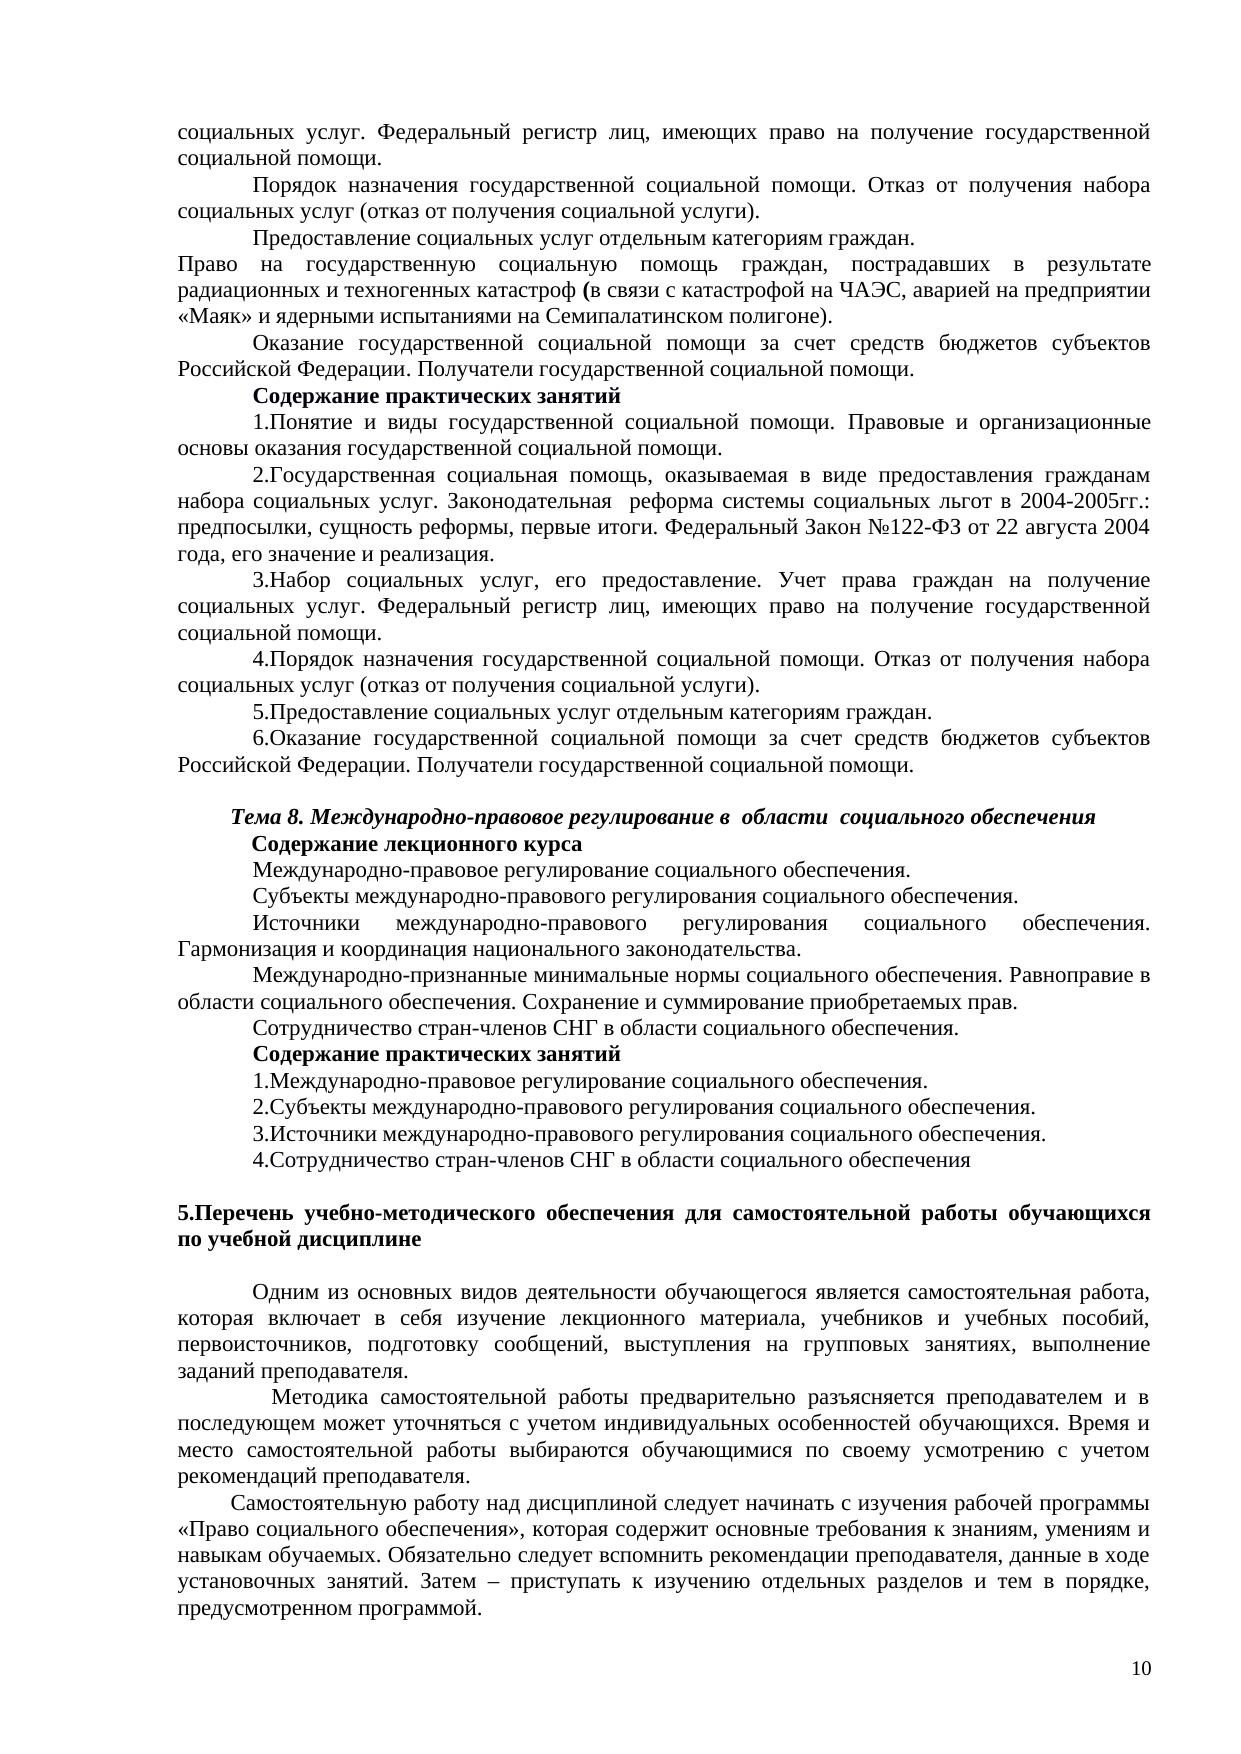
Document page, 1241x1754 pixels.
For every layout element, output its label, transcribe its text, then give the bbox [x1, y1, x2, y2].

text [177, 118, 1152, 171]
text Порядок назначения государственной социальной помощи. Отказ от получения набора социальных услуг (отказ от получения социальной услуги). [177, 171, 1152, 223]
text 3.Набор социальных услуг, его предоставление. Учет права граждан на получение социальных услуг. Федеральный регистр лиц, имеющих право на получение государственной социальной помощи. [177, 566, 1152, 645]
text 6.Оказание государственной социальной помощи за счет средств бюджетов субъектов Российской Федерации. Получатели государственной социальной помощи. [177, 724, 1152, 777]
text Субъекты международно-правового регулирования социального обеспечения. [177, 882, 1152, 909]
text 2.Государственная социальная помощь, оказываемая в виде предоставления гражданам набора социальных услуг. Законодательная реформа системы социальных льгот в 2004-2005гг.: предпосылки, сущность реформы, первые итоги. Федеральный Закон №122-ФЗ от 22 августа 2004 года, его значение и реализация. [177, 461, 1152, 566]
text Международно-признанные минимальные нормы социального обеспечения. Равноправие в области социального обеспечения. Сохранение и суммирование приобретаемых прав. [177, 961, 1152, 1014]
text Международно-правовое регулирование социального обеспечения. [177, 856, 1152, 882]
text 1.Понятие и виды государственной социальной помощи. Правовые и организационные основы оказания государственной социальной помощи. [177, 408, 1152, 461]
text Сотрудничество стран-членов СНГ в области социального обеспечения. [177, 1014, 1152, 1041]
text Источники международно-правового регулирования социального обеспечения. Гармонизация и координация национального законодательства. [177, 909, 1152, 961]
text 2.Субъекты международно-правового регулирования социального обеспечения. [177, 1093, 1152, 1119]
text Самостоятельную работу над дисциплиной следует начинать с изучения рабочей программы «Право социального обеспечения», которая содержит основные требования к знаниям, умениям и навыкам обучаемых. Обязательно следует вспомнить рекомендации преподавателя, данные в ходе установочных занятий. Затем – приступать к изучению отдельных разделов и тем в порядке, предусмотренном программой. [177, 1488, 1152, 1620]
text 5.Перечень учебно-методического обеспечения для самостоятельной работы обучающихся по учебной дисциплине [177, 1199, 1152, 1251]
text Содержание практических занятий [177, 382, 1152, 408]
text Одним из основных видов деятельности обучающегося является самостоятельная работа, которая включает в себя изучение лекционного материала, учебников и учебных пособий, первоисточников, подготовку сообщений, выступления на групповых занятиях, выполнение заданий преподавателя. [177, 1278, 1152, 1383]
text 3.Источники международно-правового регулирования социального обеспечения. [177, 1119, 1152, 1146]
text Содержание лекционного курса [177, 830, 1152, 856]
text Оказание государственной социальной помощи за счет средств бюджетов субъектов Российской Федерации. Получатели государственной социальной помощи. [177, 329, 1152, 382]
text Содержание практических занятий [177, 1041, 1152, 1067]
text 5.Предоставление социальных услуг отдельным категориям граждан. [177, 698, 1152, 724]
text 4.Порядок назначения государственной социальной помощи. Отказ от получения набора социальных услуг (отказ от получения социальной услуги). [177, 645, 1152, 698]
text Предоставление социальных услуг отдельным категориям граждан. [177, 223, 1152, 250]
text Право на государственную социальную помощь граждан, пострадавших в результате радиационных и техногенных катастроф (в связи с катастрофой на ЧАЭС, аварией на предприятии «Маяк» и ядерными испытаниями на Семипалатинском полигоне). [177, 250, 1152, 329]
text 1.Международно-правовое регулирование социального обеспечения. [177, 1067, 1152, 1093]
text Тема 8. Международно-правовое регулирование в области социального обеспечения [177, 803, 1152, 830]
text Методика самостоятельной работы предварительно разъясняется преподавателем и в последующем может уточняться с учетом индивидуальных особенностей обучающихся. Время и место самостоятельной работы выбираются обучающимися по своему усмотрению с учетом рекомендаций преподавателя. [177, 1383, 1152, 1488]
text 4.Сотрудничество стран-членов СНГ в области социального обеспечения [177, 1146, 1152, 1172]
